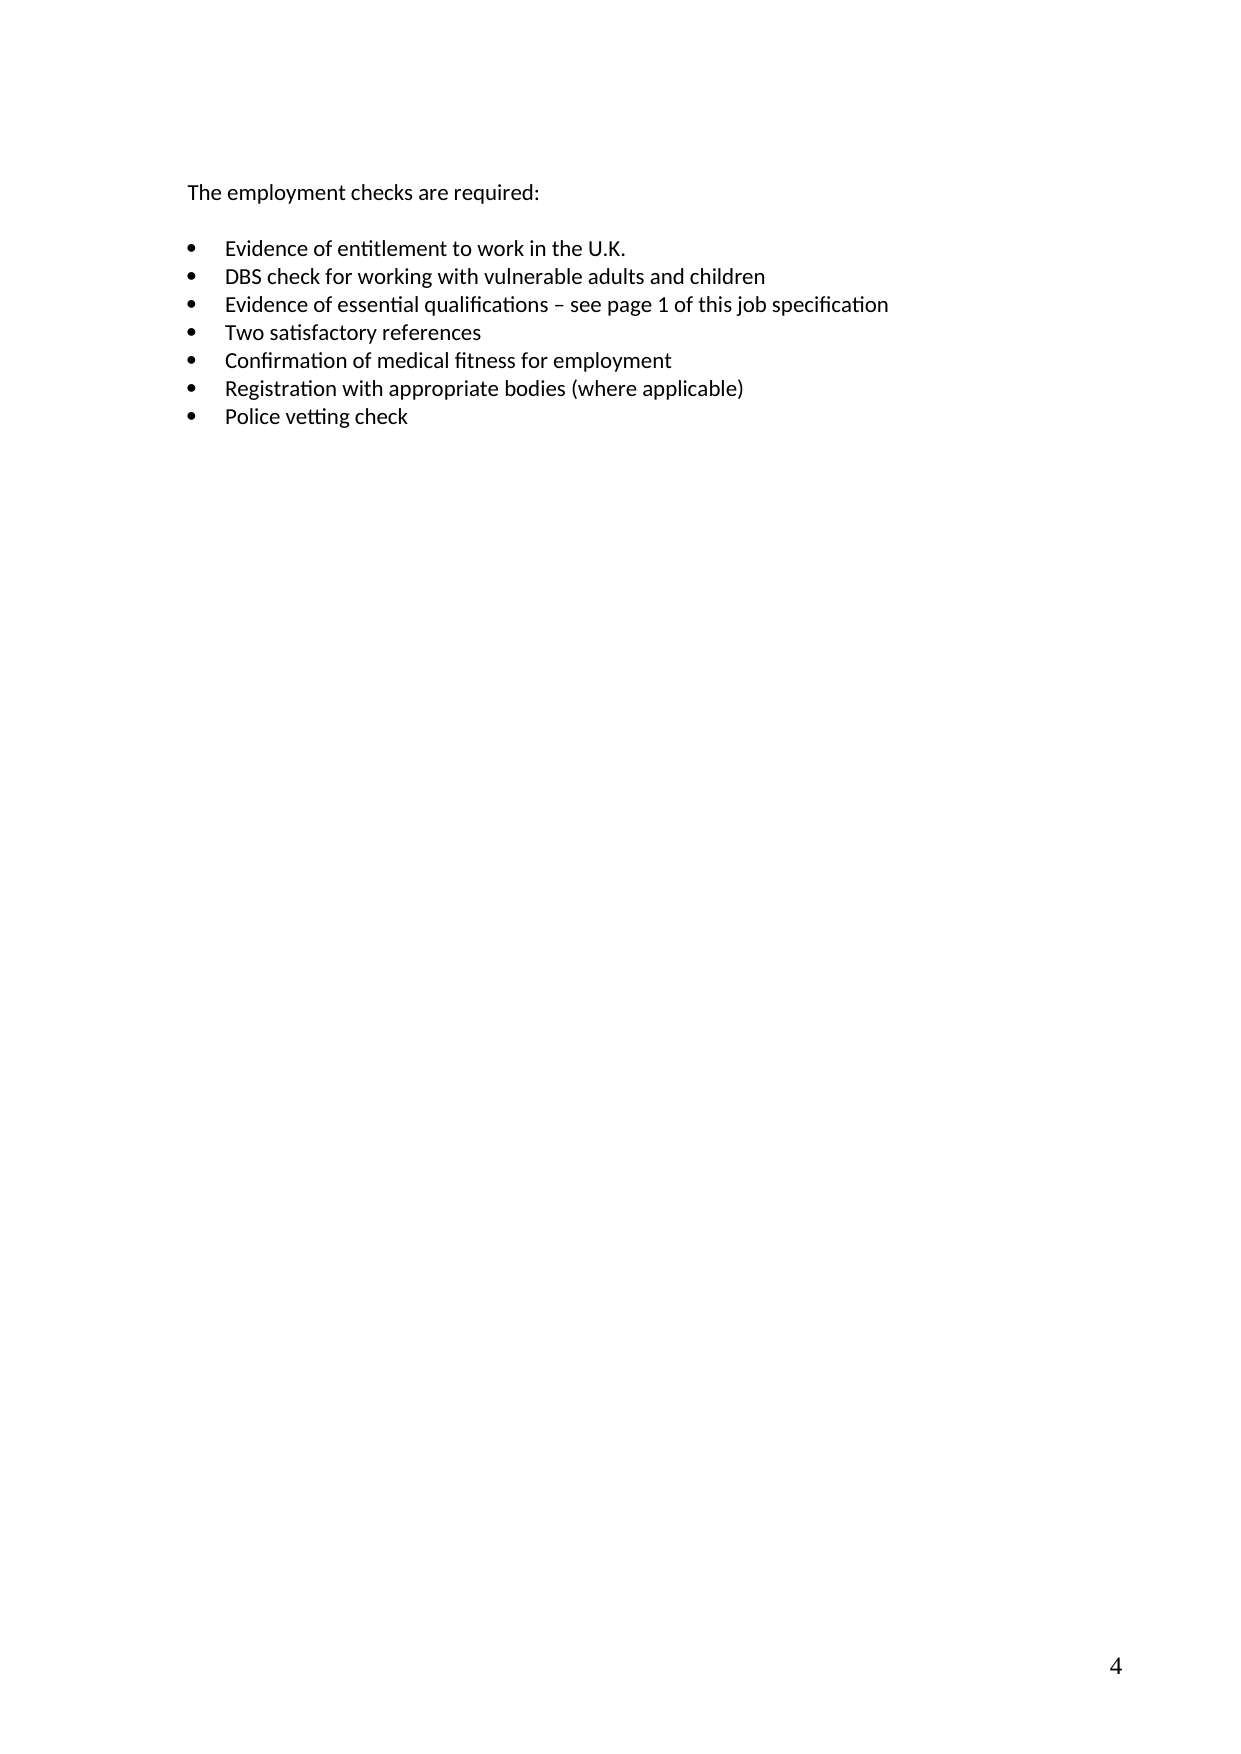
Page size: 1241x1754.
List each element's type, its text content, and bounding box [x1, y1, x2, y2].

list Police vetting check [187, 402, 1122, 430]
list Evidence of essential qualifications – see page 1 of this job specification [187, 290, 1122, 318]
list Registration with appropriate bodies (where applicable) [187, 374, 1122, 402]
list Two satisfactory references [187, 318, 1122, 346]
list Evidence of entitlement to work in the U.K. [187, 234, 1122, 262]
text The employment checks are required: [187, 178, 1122, 206]
list DBS check for working with vulnerable adults and children [187, 262, 1122, 290]
list Confirmation of medical fitness for employment [187, 346, 1122, 374]
